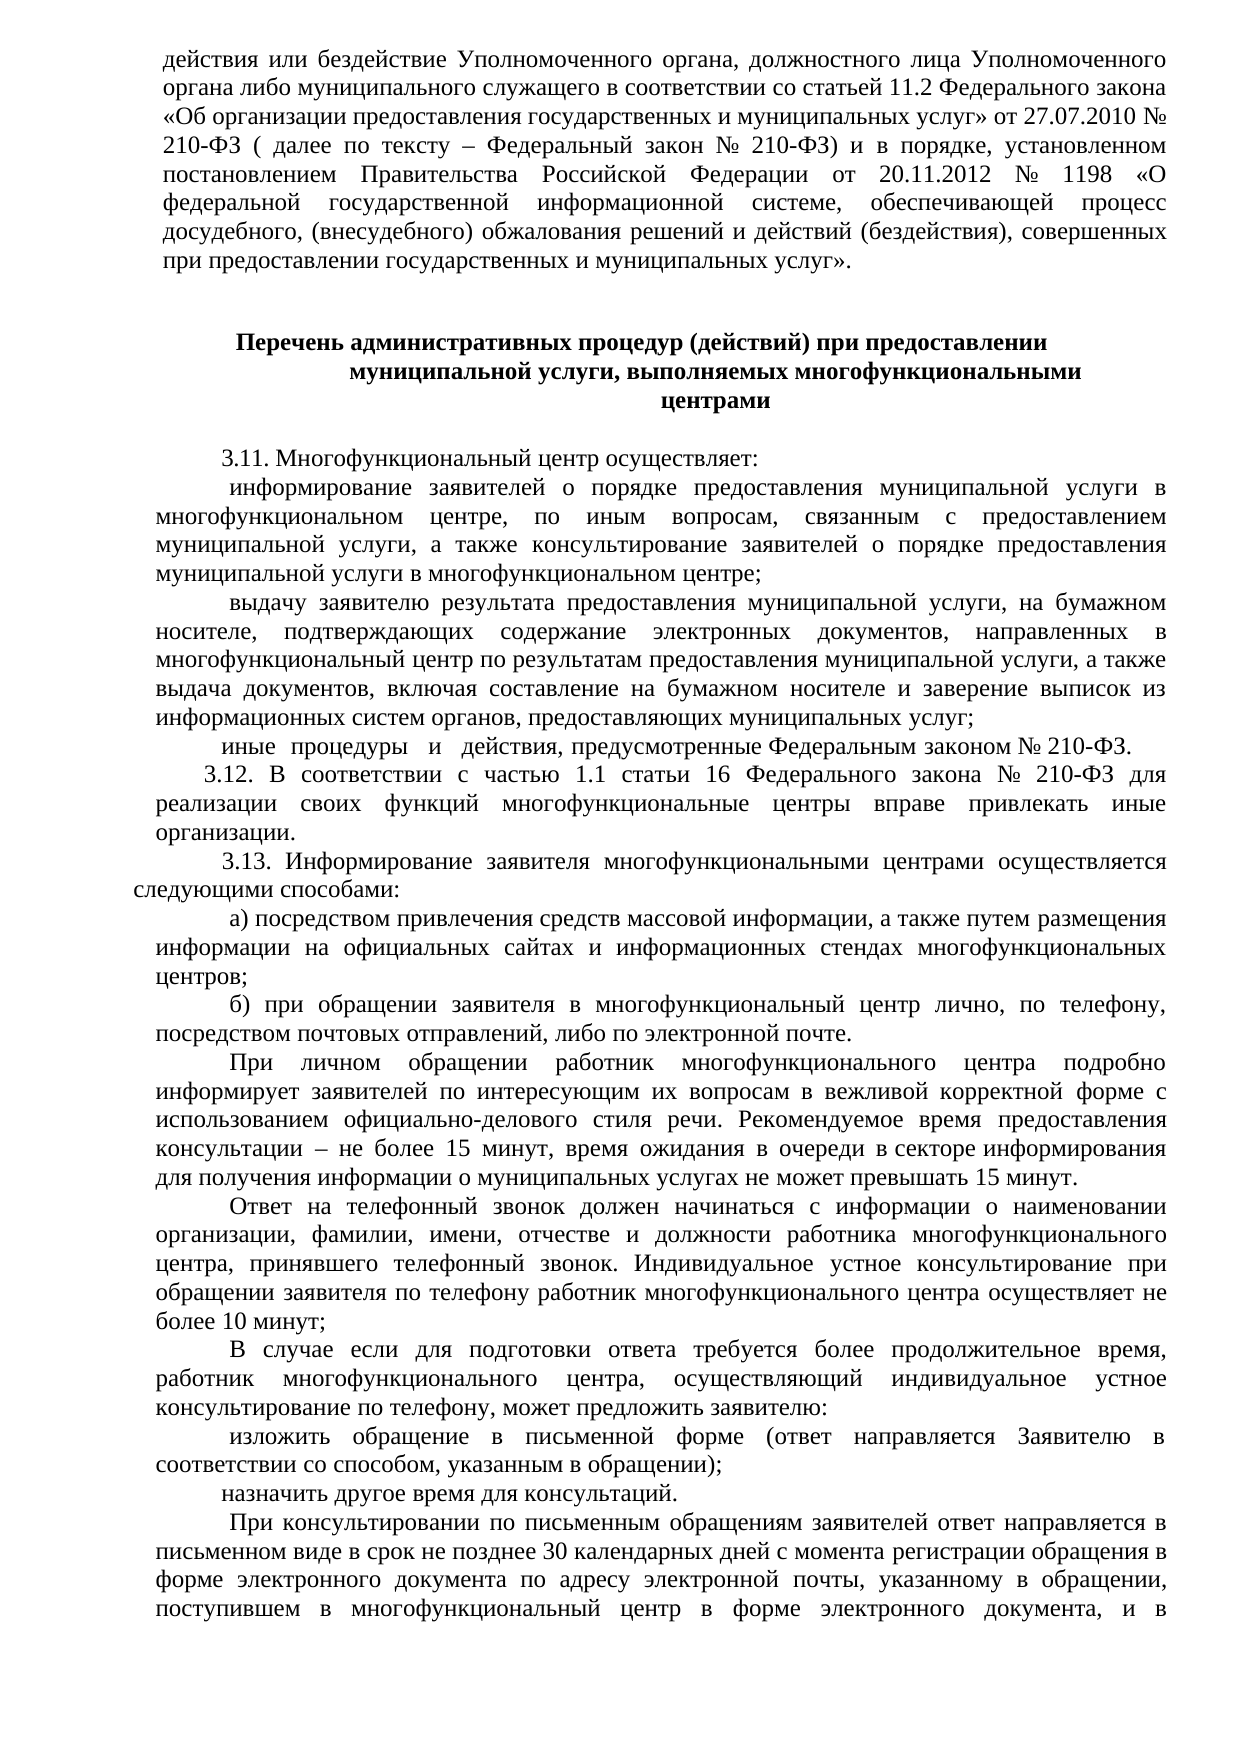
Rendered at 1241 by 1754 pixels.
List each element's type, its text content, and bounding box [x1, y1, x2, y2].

text выдачу заявителю результата предоставления муниципальной услуги, на бумажном носителе, подтверждающих содержание электронных документов, направленных в многофункциональный центр по результатам предоставления муниципальной услуги, а также выдача документов, включая составление на бумажном носителе и заверение выписок из информационных систем органов, предоставляющих муниципальных услуг; [155, 587, 1166, 731]
text 3.13. Информирование заявителя многофункциональными центрами осуществляется следующими способами: [133, 846, 1167, 903]
text 3.12. В соответствии с частью 1.1 статьи 16 Федерального закона № 210-ФЗ для реализации своих функций многофункциональные центры вправе привлекать иные организации. [155, 759, 1167, 846]
text назначить другое время для консультаций. [221, 1478, 1182, 1507]
text изложить обращение в письменной форме (ответ направляется Заявителю в соответствии со способом, указанным в обращении); [155, 1421, 1166, 1478]
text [163, 44, 1167, 274]
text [155, 1507, 1167, 1622]
text Ответ на телефонный звонок должен начинаться с информации о наименовании организации, фамилии, имени, отчестве и должности работника многофункционального центра, принявшего телефонный звонок. Индивидуальное устное консультирование при обращении заявителя по телефону работник многофункционального центра осуществляет не более 10 минут; [155, 1191, 1167, 1334]
text иные процедуры и действия, предусмотренные Федеральным законом № 210-ФЗ. [133, 731, 1182, 759]
text При личном обращении работник многофункционального центра подробно информирует заявителей по интересующим их вопросам в вежливой корректной форме с использованием официально-делового стиля речи. Рекомендуемое время предоставления консультации – не более 15 минут, время ожидания в очереди в секторе информирования для получения информации о муниципальных услугах не может превышать 15 минут. [155, 1047, 1167, 1191]
text 3.11. Многофункциональный центр осуществляет: [221, 443, 1182, 472]
subtitle Перечень административных процедур (действий) при предоставлении муниципальной услуги, выполняемых многофункциональными центрами [177, 327, 1106, 414]
text В случае если для подготовки ответа требуется более продолжительное время, работник многофункционального центра, осуществляющий индивидуальное устное консультирование по телефону, может предложить заявителю: [155, 1334, 1167, 1421]
text а) посредством привлечения средств массовой информации, а также путем размещения информации на официальных сайтах и информационных стендах многофункциональных центров; [155, 903, 1166, 989]
text б) при обращении заявителя в многофункциональный центр лично, по телефону, посредством почтовых отправлений, либо по электронной почте. [155, 989, 1166, 1047]
text информирование заявителей о порядке предоставления муниципальной услуги в многофункциональном центре, по иным вопросам, связанным с предоставлением муниципальной услуги, а также консультирование заявителей о порядке предоставления муниципальной услуги в многофункциональном центре; [155, 472, 1167, 587]
